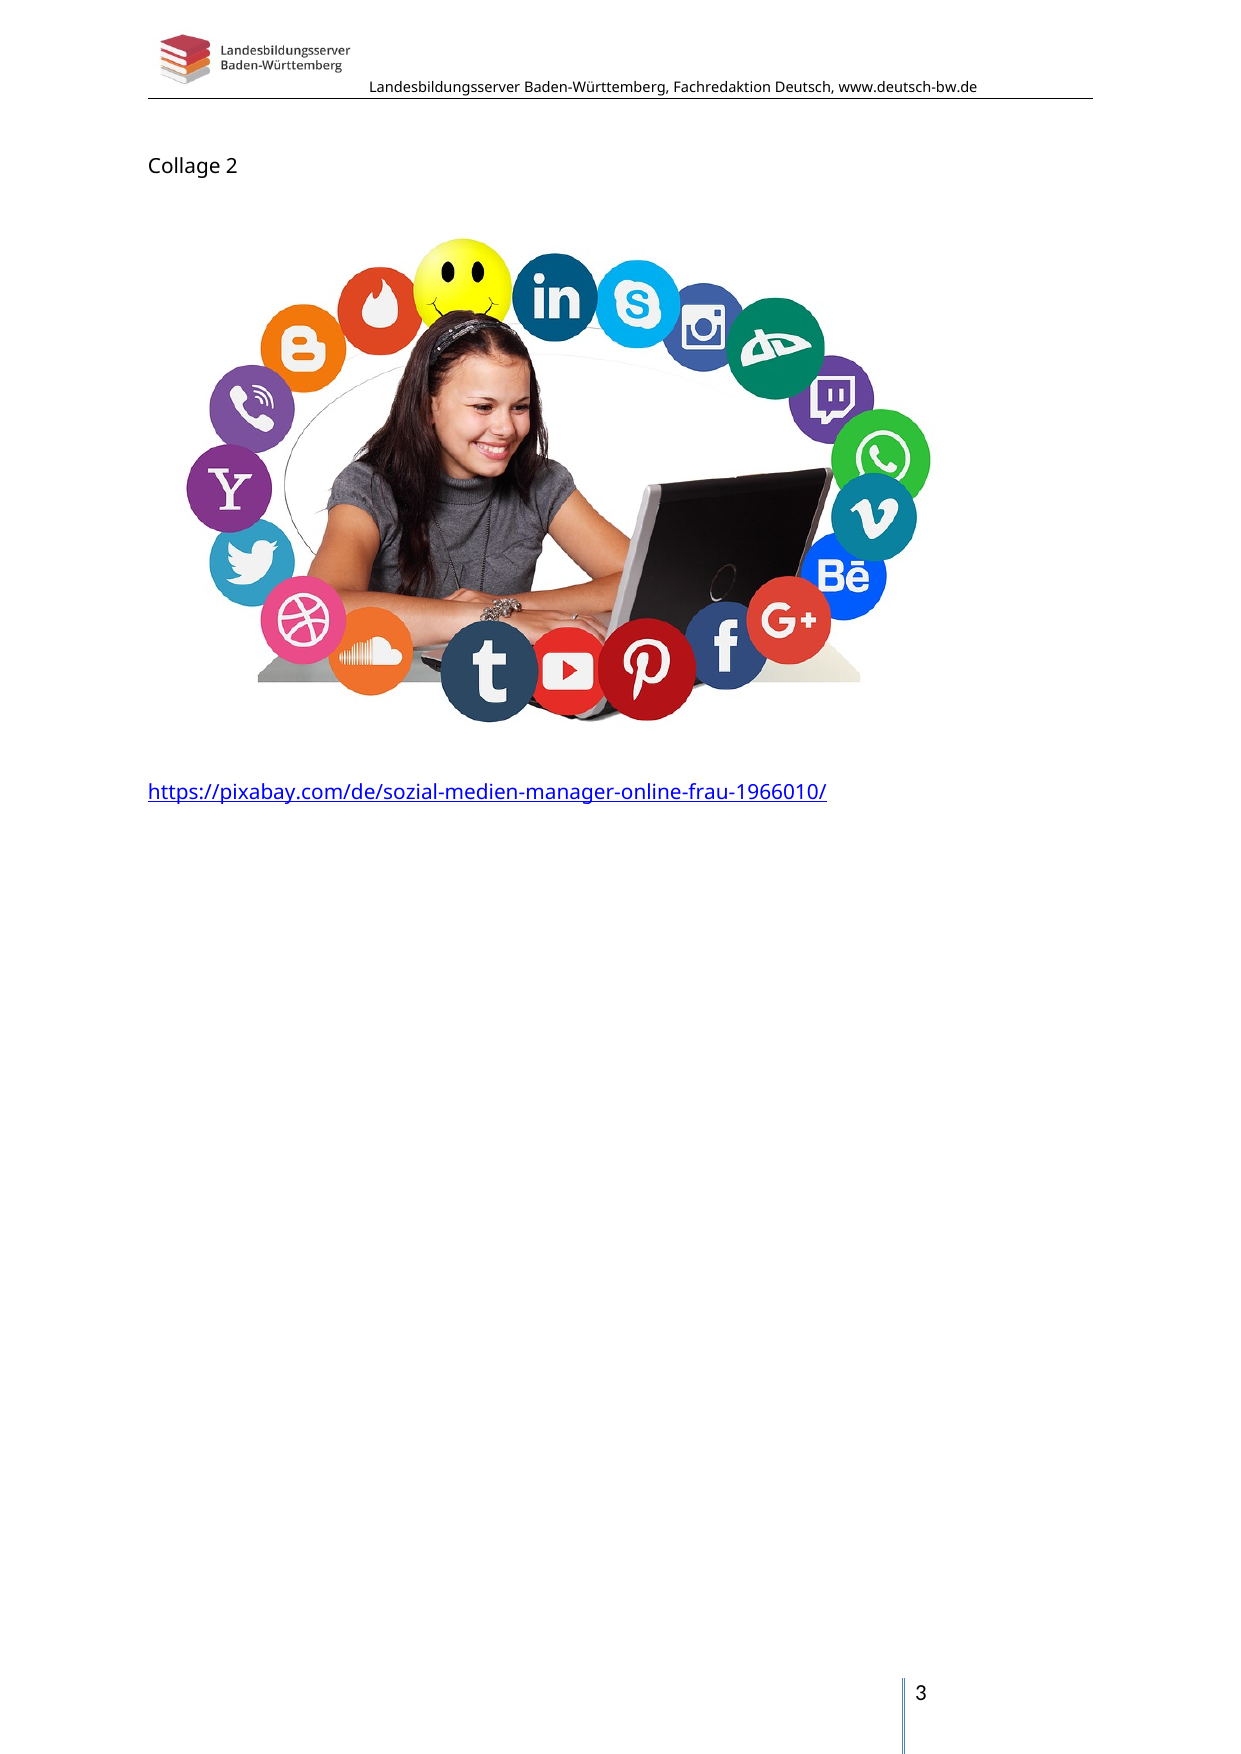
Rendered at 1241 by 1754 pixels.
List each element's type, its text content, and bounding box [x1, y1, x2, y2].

picture [152, 25, 353, 90]
text https://pixabay.com/de/sozial-medien-manager-online-frau-1966010/ [148, 777, 1093, 805]
picture [147, 205, 975, 752]
text Collage 2 [148, 152, 1093, 180]
